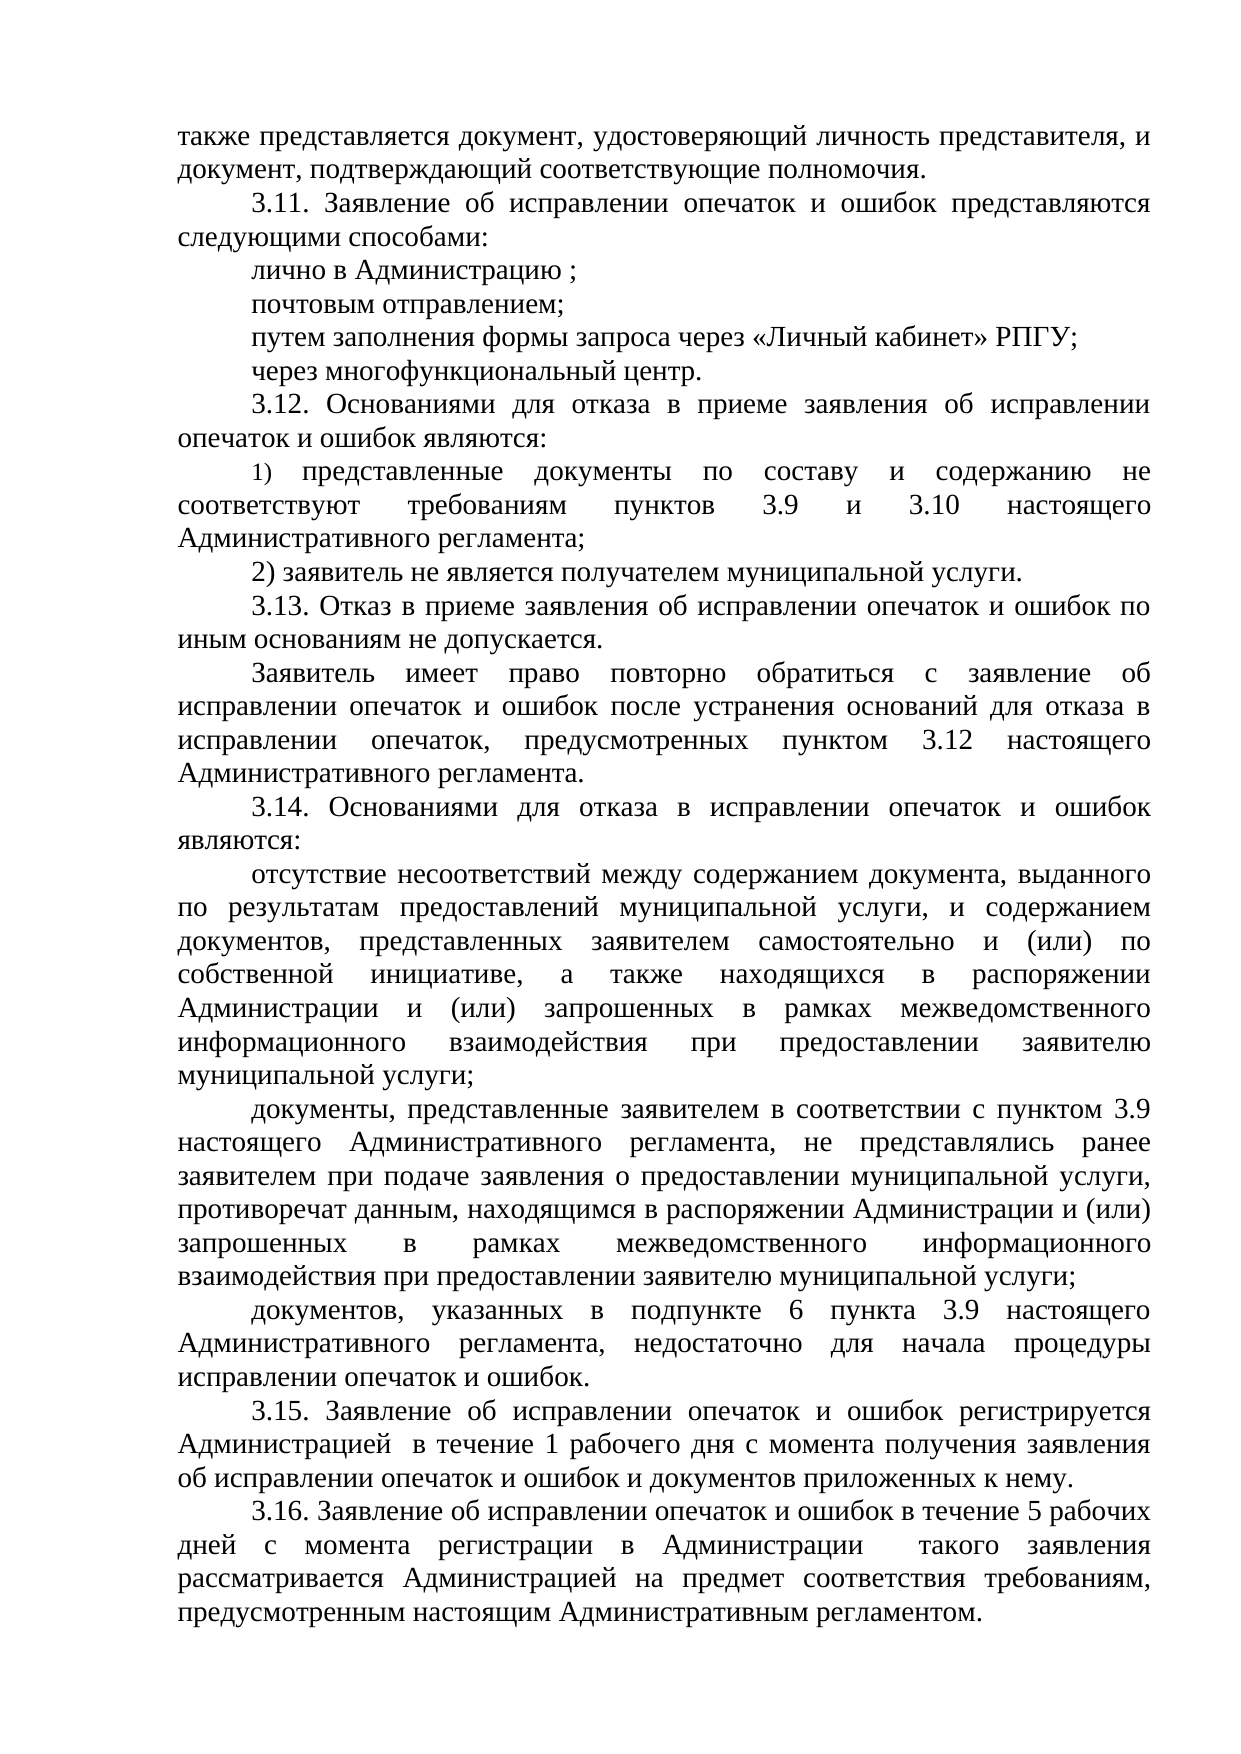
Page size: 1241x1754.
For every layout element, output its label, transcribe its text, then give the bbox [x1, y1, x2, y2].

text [177, 118, 1152, 185]
text 2) заявитель не является получателем муниципальной услуги. [177, 554, 1152, 588]
text почтовым отправлением; [177, 286, 1152, 319]
text 3.13. Отказ в приеме заявления об исправлении опечаток и ошибок по иным основаниям не допускается. [177, 588, 1152, 655]
text документов, указанных в подпункте 6 пункта 3.9 настоящего Административного регламента, недостаточно для начала процедуры исправлении опечаток и ошибок. [177, 1292, 1152, 1393]
text через многофункциональный центр. [177, 353, 1152, 386]
text документы, представленные заявителем в соответствии с пунктом 3.9 настоящего Административного регламента, не представлялись ранее заявителем при подаче заявления о предоставлении муниципальной услуги, противоречат данным, находящимся в распоряжении Администрации и (или) запрошенных в рамках межведомственного информационного взаимодействия при предоставлении заявителю муниципальной услуги; [177, 1091, 1152, 1292]
text Заявитель имеет право повторно обратиться с заявление об исправлении опечаток и ошибок после устранения оснований для отказа в исправлении опечаток, предусмотренных пунктом 3.12 настоящего Административного регламента. [177, 655, 1152, 789]
text 3.15. Заявление об исправлении опечаток и ошибок регистрируется Администрацией в течение 1 рабочего дня с момента получения заявления об исправлении опечаток и ошибок и документов приложенных к нему. [177, 1393, 1152, 1493]
text 3.12. Основаниями для отказа в приеме заявления об исправлении опечаток и ошибок являются: [177, 386, 1152, 453]
text отсутствие несоответствий между содержанием документа, выданного по результатам предоставлений муниципальной услуги, и содержанием документов, представленных заявителем самостоятельно и (или) по собственной инициативе, а также находящихся в распоряжении Администрации и (или) запрошенных в рамках межведомственного информационного взаимодействия при предоставлении заявителю муниципальной услуги; [177, 856, 1152, 1091]
text 3.14. Основаниями для отказа в исправлении опечаток и ошибок являются: [177, 789, 1152, 856]
text 3.16. Заявление об исправлении опечаток и ошибок в течение 5 рабочих дней с момента регистрации в Администрации такого заявления рассматривается Администрацией на предмет соответствия требованиям, предусмотренным настоящим Административным регламентом. [177, 1493, 1152, 1627]
text 3.11. Заявление об исправлении опечаток и ошибок представляются следующими способами: [177, 185, 1152, 252]
text лично в Администрацию ; [177, 252, 1152, 286]
text путем заполнения формы запроса через «Личный кабинет» РПГУ; [177, 319, 1152, 353]
text 1) представленные документы по составу и содержанию не соответствуют требованиям пунктов 3.9 и 3.10 настоящего Административного регламента; [177, 453, 1152, 554]
